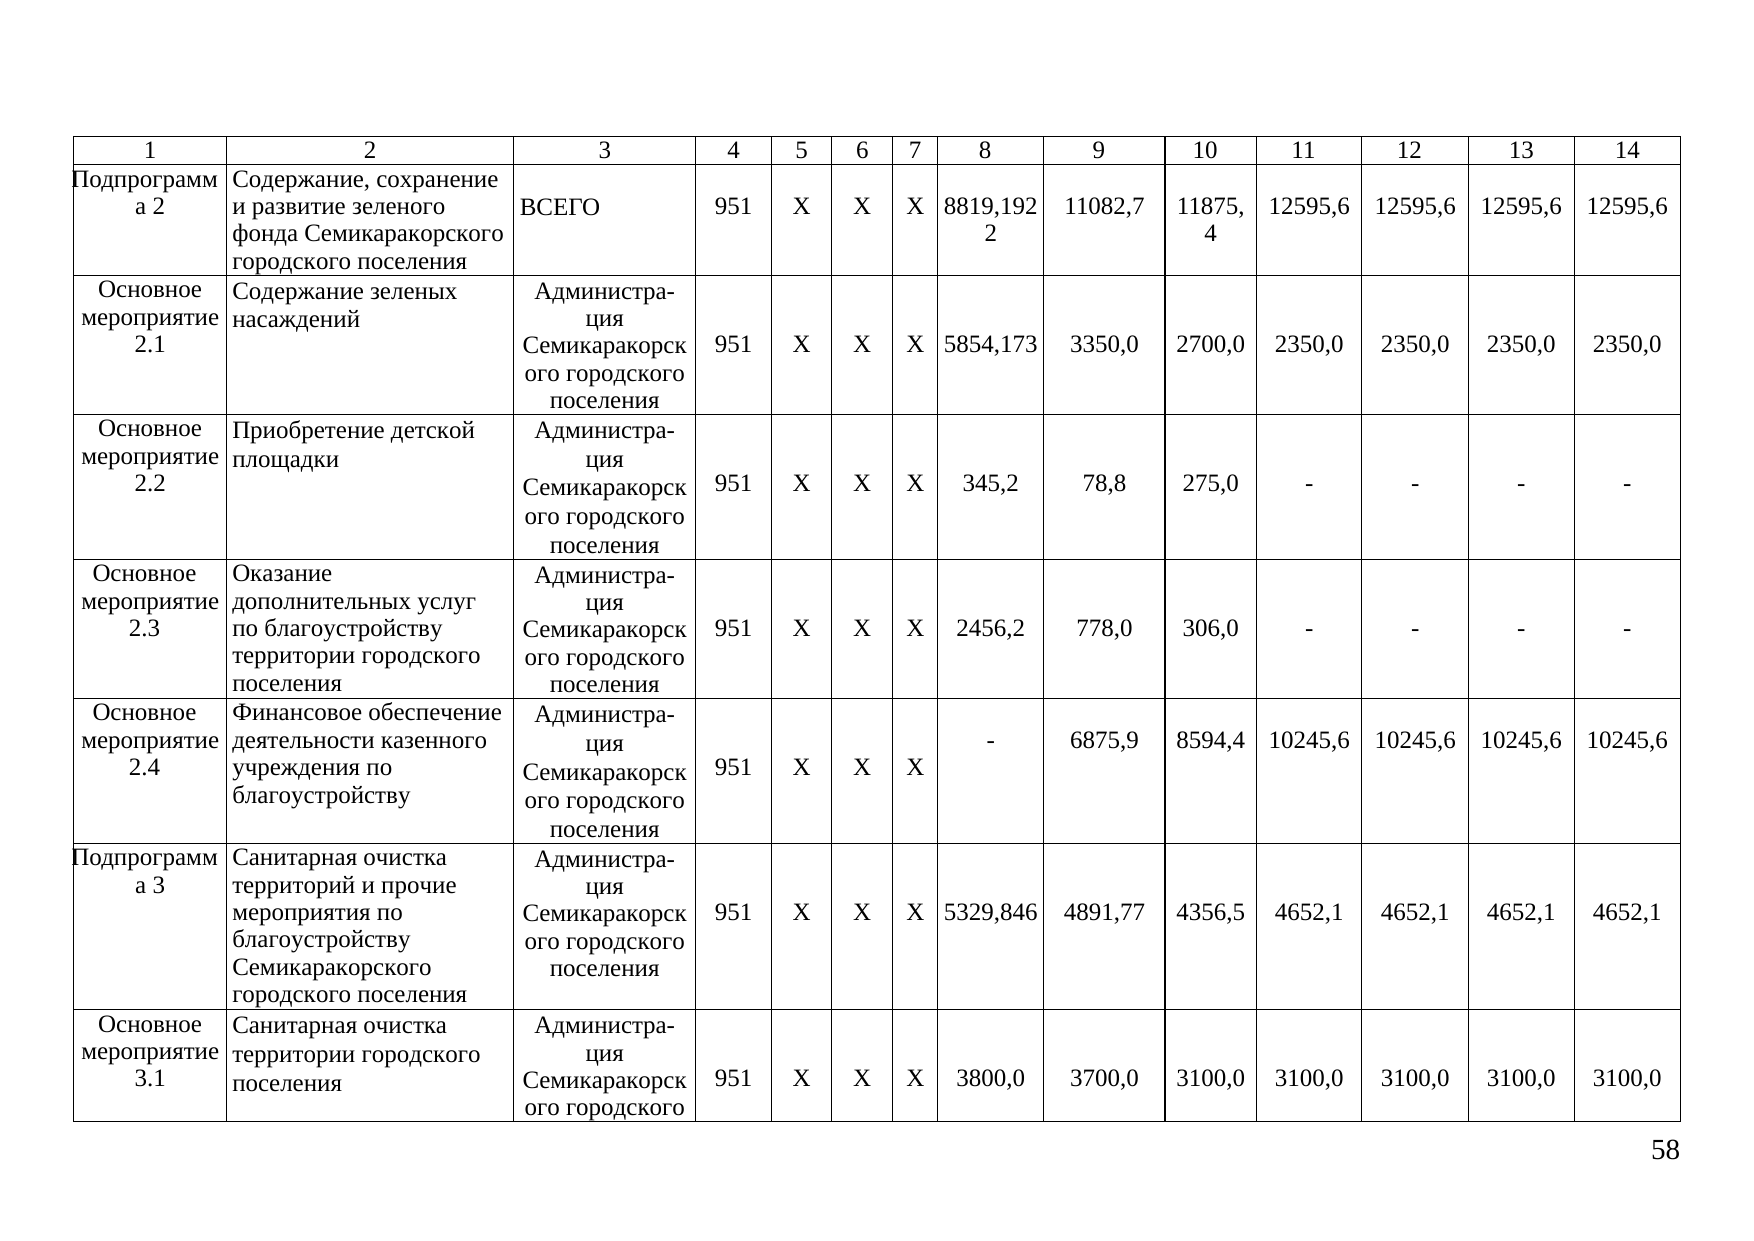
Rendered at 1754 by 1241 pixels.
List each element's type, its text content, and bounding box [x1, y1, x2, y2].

table_cell Содержание зеленых насаждений [227, 276, 513, 414]
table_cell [227, 1010, 513, 1121]
table_cell Основное мероприятие 2.3 [74, 560, 226, 698]
table_cell 12595,6 [1575, 165, 1680, 275]
table_header 8 [938, 137, 1043, 164]
table_cell 3350,0 [1044, 276, 1164, 414]
table_cell 4652,1 [1257, 844, 1361, 1009]
table_cell 3100,0 [1257, 1010, 1361, 1121]
table_header 1 [74, 137, 226, 164]
table_cell Х [772, 276, 831, 414]
table_cell 12595,6 [1469, 165, 1574, 275]
table_cell Х [893, 1010, 937, 1121]
table_cell 11082,7 [1044, 165, 1164, 275]
table_cell 5854,173 [938, 276, 1043, 414]
table_cell - [1257, 560, 1361, 698]
table_cell - [1575, 560, 1680, 698]
table_cell - [1362, 560, 1468, 698]
table_cell - [1469, 415, 1574, 559]
table_cell Администра- ция Семикаракорского городского поселения [514, 276, 695, 414]
table_header 11 [1257, 137, 1361, 164]
table_cell Основное мероприятие 3.1 [74, 1010, 226, 1121]
table_header 7 [893, 137, 937, 164]
table_cell 8819,1922 [938, 165, 1043, 275]
table_cell Х [893, 415, 937, 559]
table_cell - [1257, 415, 1361, 559]
table_cell - [1575, 415, 1680, 559]
table_cell 306,0 [1166, 560, 1256, 698]
table_cell Х [772, 1010, 831, 1121]
table_cell Администра- ция Семикаракорского городского поселения [514, 699, 695, 843]
table_cell 2350,0 [1575, 276, 1680, 414]
table_cell - [938, 699, 1043, 843]
table_cell Содержание, сохранение и развитие зеленого фонда Семикаракорского городского поселения [227, 165, 513, 275]
table_cell 10245,6 [1469, 699, 1574, 843]
table_cell 778,0 [1044, 560, 1164, 698]
table_header 9 [1044, 137, 1164, 164]
table_header 2 [227, 137, 513, 164]
table_cell - [1469, 560, 1574, 698]
table_cell 78,8 [1044, 415, 1164, 559]
table_cell Основное мероприятие 2.4 [74, 699, 226, 843]
table_cell Х [832, 1010, 892, 1121]
table_cell 11875,4 [1166, 165, 1256, 275]
table_cell Х [893, 560, 937, 698]
table_cell 12595,6 [1362, 165, 1468, 275]
table_cell 4652,1 [1469, 844, 1574, 1009]
table_cell 2350,0 [1257, 276, 1361, 414]
table_cell Основное мероприятие 2.2 [74, 415, 226, 559]
table_cell 951 [696, 415, 771, 559]
table_cell 951 [696, 844, 771, 1009]
table_cell 10245,6 [1257, 699, 1361, 843]
table_header 13 [1469, 137, 1574, 164]
table_cell Х [772, 415, 831, 559]
table_cell 3100,0 [1362, 1010, 1468, 1121]
table_cell 3700,0 [1044, 1010, 1164, 1121]
table_cell Санитарная очистка территорий и прочие мероприятия по благоустройству Семикаракорского городского поселения [227, 844, 513, 1009]
table_cell 5329,846 [938, 844, 1043, 1009]
table_cell 951 [696, 1010, 771, 1121]
table_cell 951 [696, 165, 771, 275]
table_cell 345,2 [938, 415, 1043, 559]
table_cell Х [893, 165, 937, 275]
table_cell Финансовое обеспечение деятельности казенного учреждения по благоустройству [227, 699, 513, 843]
table_cell Х [832, 415, 892, 559]
table_cell 8594,4 [1166, 699, 1256, 843]
table_header 6 [832, 137, 892, 164]
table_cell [514, 1010, 695, 1121]
table_cell Х [832, 560, 892, 698]
table_cell Подпрограмма 3 [74, 844, 226, 1009]
table_cell Х [832, 165, 892, 275]
table_cell Х [772, 699, 831, 843]
table_cell Оказание дополнительных услуг по благоустройству территории городского поселения [227, 560, 513, 698]
table_cell Х [772, 165, 831, 275]
table_cell 4356,5 [1166, 844, 1256, 1009]
table_cell Администра- ция Семикаракорского городского поселения [514, 560, 695, 698]
table_cell ВСЕГО [514, 165, 695, 275]
table_cell Х [893, 276, 937, 414]
table_cell 3100,0 [1166, 1010, 1256, 1121]
table_cell Администра- ция Семикаракорского городского поселения [514, 415, 695, 559]
table_cell 951 [696, 276, 771, 414]
table_cell 951 [696, 699, 771, 843]
table_cell 2456,2 [938, 560, 1043, 698]
table_cell Х [832, 276, 892, 414]
table_cell 4652,1 [1575, 844, 1680, 1009]
table_cell 4891,77 [1044, 844, 1164, 1009]
table_cell 2350,0 [1469, 276, 1574, 414]
table_header 3 [514, 137, 695, 164]
table_header 5 [772, 137, 831, 164]
table_cell Х [772, 844, 831, 1009]
table_cell 10245,6 [1362, 699, 1468, 843]
table_cell 2350,0 [1362, 276, 1468, 414]
table_cell 275,0 [1166, 415, 1256, 559]
table_cell Администра- ция Семикаракорского городского поселения [514, 844, 695, 1009]
table_cell 6875,9 [1044, 699, 1164, 843]
table_cell Х [893, 699, 937, 843]
table_header 12 [1362, 137, 1468, 164]
table_cell 4652,1 [1362, 844, 1468, 1009]
table_cell Х [832, 699, 892, 843]
table_cell Х [832, 844, 892, 1009]
table_cell 3100,0 [1575, 1010, 1680, 1121]
table_cell Х [893, 844, 937, 1009]
table_cell Х [772, 560, 831, 698]
table_cell 12595,6 [1257, 165, 1361, 275]
table_header 4 [696, 137, 771, 164]
table_cell 2700,0 [1166, 276, 1256, 414]
table_cell 3800,0 [938, 1010, 1043, 1121]
table_cell 951 [696, 560, 771, 698]
table_cell Приобретение детской площадки [227, 415, 513, 559]
table_cell - [1362, 415, 1468, 559]
table_cell Подпрограмма 2 [74, 165, 226, 275]
table_header 10 [1166, 137, 1256, 164]
table_cell Основное мероприятие 2.1 [74, 276, 226, 414]
table_cell 10245,6 [1575, 699, 1680, 843]
table_header 14 [1575, 137, 1680, 164]
table_cell 3100,0 [1469, 1010, 1574, 1121]
